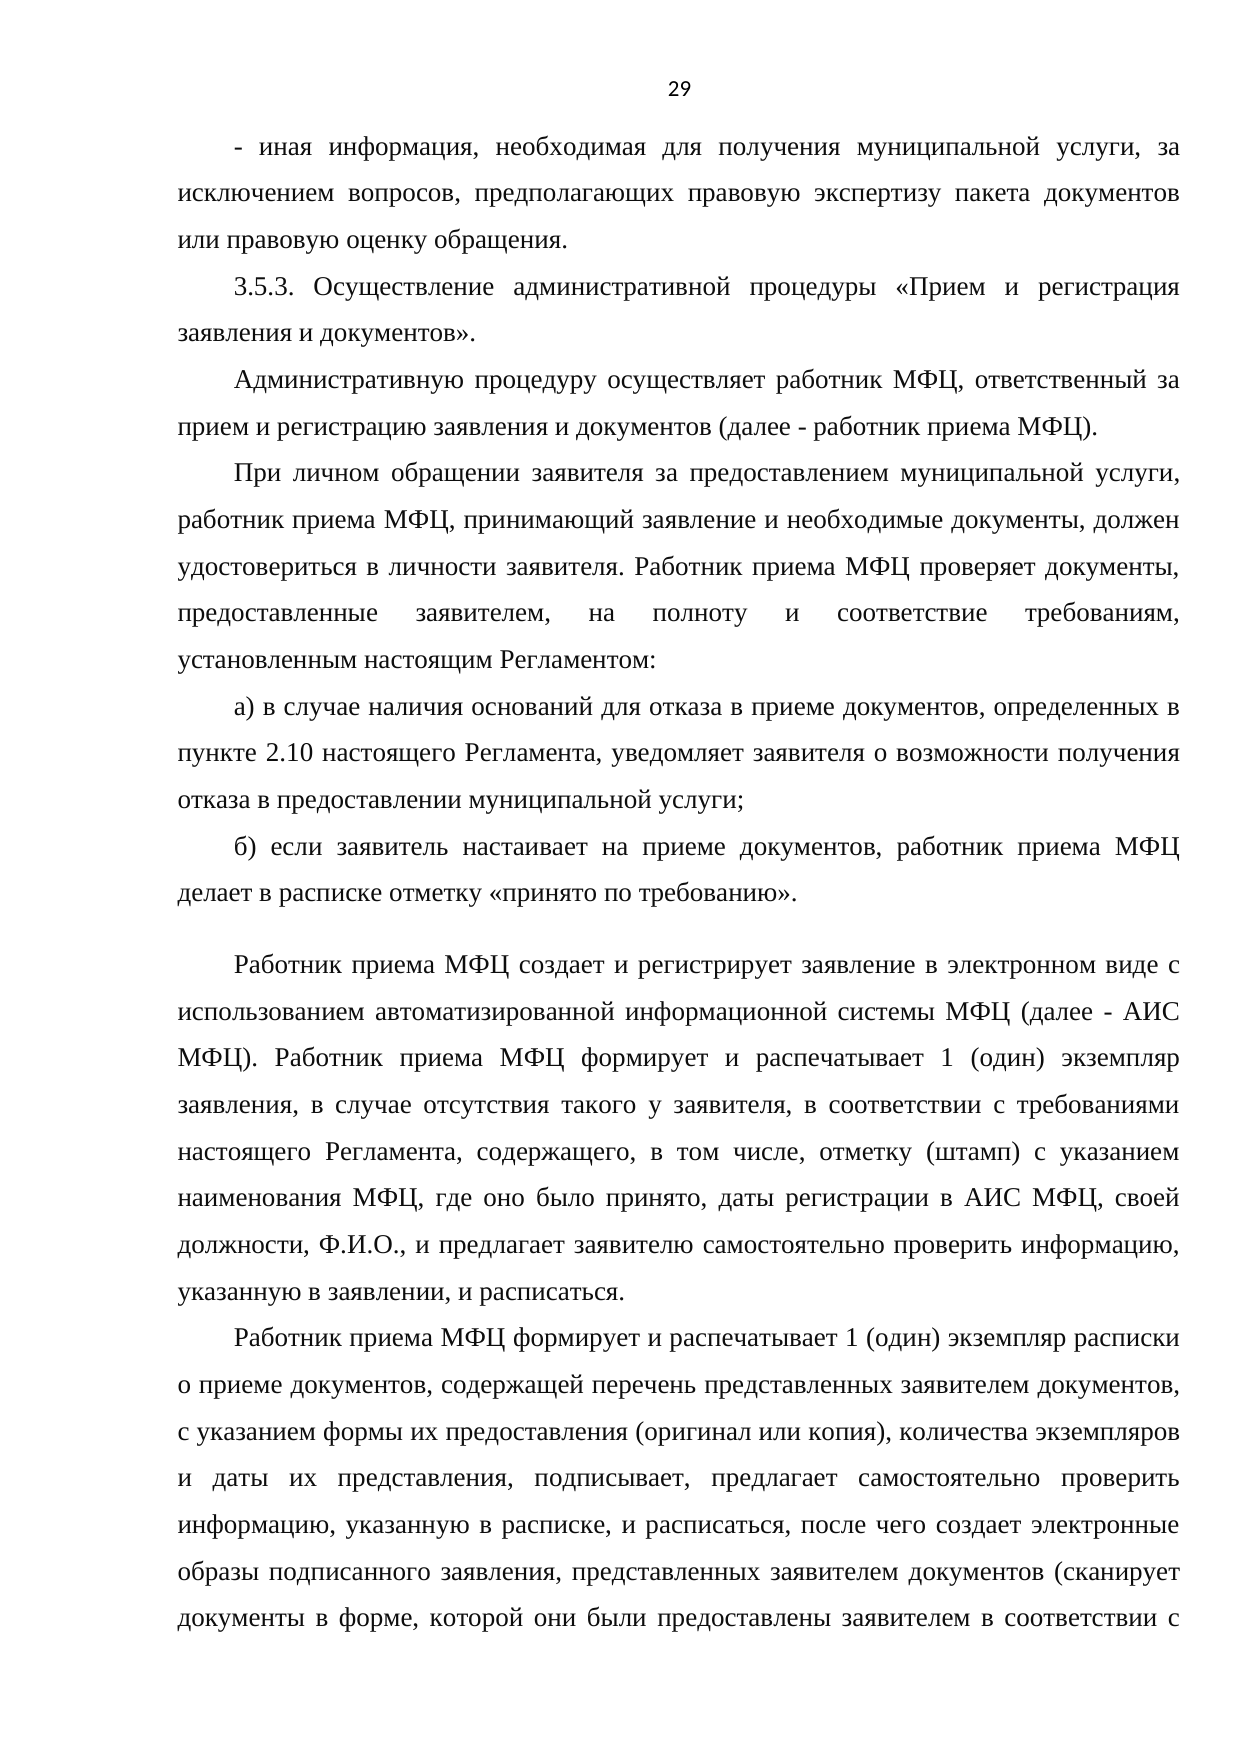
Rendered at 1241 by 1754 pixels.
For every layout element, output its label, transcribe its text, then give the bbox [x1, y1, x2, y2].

text Административную процедуру осуществляет работник МФЦ, ответственный за прием и регистрацию заявления и документов (далее - работник приема МФЦ). [177, 363, 1181, 441]
text Работник приема МФЦ создает и регистрирует заявление в электронном виде с использованием автоматизированной информационной системы МФЦ (далее - АИС МФЦ). Работник приема МФЦ формирует и распечатывает 1 (один) экземпляр заявления, в случае отсутствия такого у заявителя, в соответствии с требованиями настоящего Регламента, содержащего, в том числе, отметку (штамп) с указанием наименования МФЦ, где оно было принято, даты регистрации в АИС МФЦ, своей должности, Ф.И.О., и предлагает заявителю самостоятельно проверить информацию, указанную в заявлении, и расписаться. [177, 948, 1181, 1306]
text При личном обращении заявителя за предоставлением муниципальной услуги, работник приема МФЦ, принимающий заявление и необходимые документы, должен удостовериться в личности заявителя. Работник приема МФЦ проверяет документы, предоставленные заявителем, на полноту и соответствие требованиям, установленным настоящим Регламентом: [177, 457, 1181, 674]
text 3.5.3. Осуществление административной процедуры «Прием и регистрация заявления и документов». [177, 270, 1181, 348]
text б) если заявитель настаивает на приеме документов, работник приема МФЦ делает в расписке отметку «принято по требованию». [177, 830, 1181, 908]
text а) в случае наличия оснований для отказа в приеме документов, определенных в пункте 2.10 настоящего Регламента, уведомляет заявителя о возможности получения отказа в предоставлении муниципальной услуги; [177, 690, 1181, 814]
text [177, 1322, 1181, 1633]
text - иная информация, необходимая для получения муниципальной услуги, за исключением вопросов, предполагающих правовую экспертизу пакета документов или правовую оценку обращения. [177, 130, 1181, 254]
